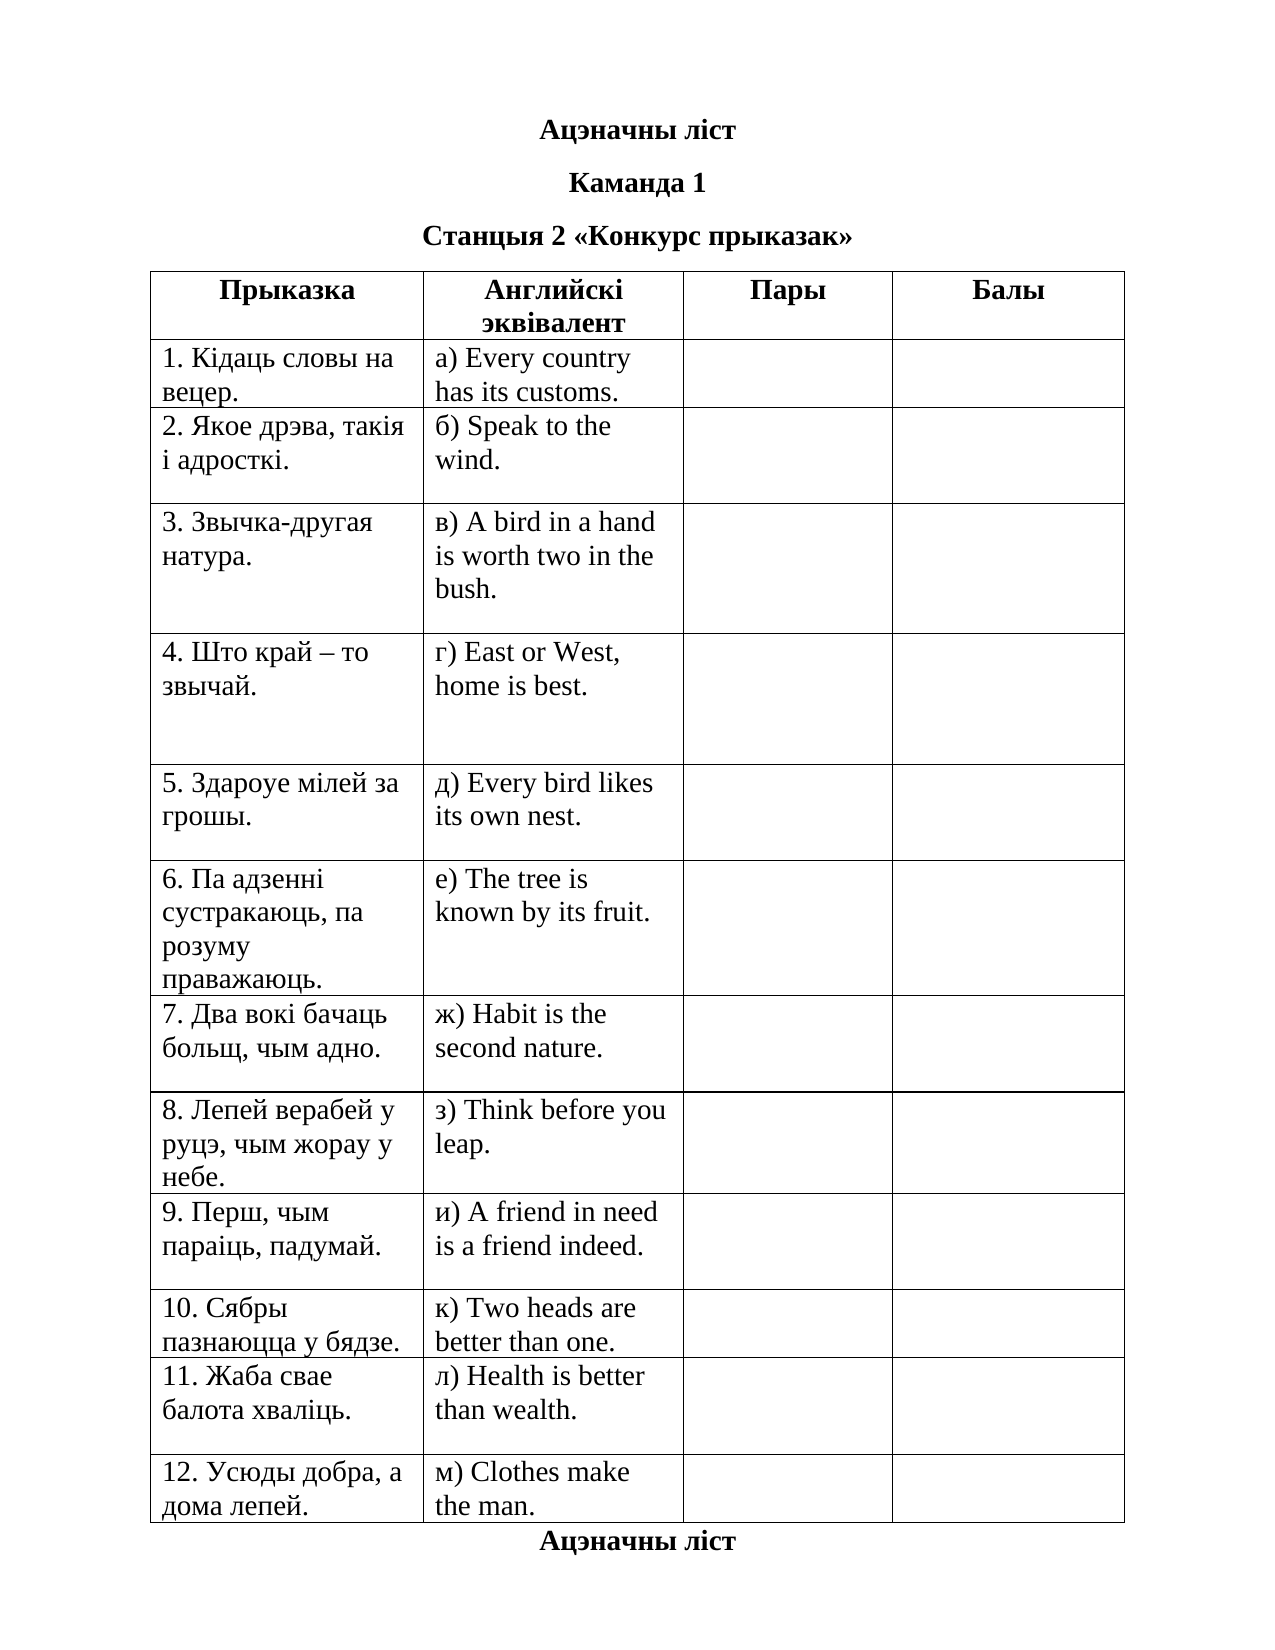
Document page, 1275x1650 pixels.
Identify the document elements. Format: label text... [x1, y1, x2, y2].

table_header Прыказка [151, 272, 423, 339]
text Ацэначны ліст [150, 112, 1125, 146]
table_cell [684, 340, 892, 407]
table_cell в) A bird in a hand is worth two in the bush. [424, 504, 683, 633]
table_cell и) A friend in need is a friend indeed. [424, 1194, 683, 1289]
table_cell 5. Здароуе мiлей за грошы. [151, 765, 423, 860]
table_cell 12. Усюды добра, а дома лепей. [151, 1455, 423, 1522]
table_cell [684, 408, 892, 503]
table_cell б) Speak to the wind. [424, 408, 683, 503]
table_cell 1. Кiдаць словы на вецер. [151, 340, 423, 407]
table_cell [684, 861, 892, 995]
table_cell ж) Habit is the second nature. [424, 996, 683, 1091]
table_cell [684, 1358, 892, 1453]
table_cell [684, 1093, 892, 1193]
table_header Английскі эквівалент [424, 272, 683, 339]
table_cell 9. Перш, чым параiць, падумай. [151, 1194, 423, 1289]
table_cell [893, 996, 1124, 1091]
table_cell 8. Лепей верабей у руцэ, чым жорау у небе. [151, 1093, 423, 1193]
table_cell 2. Якое дрэва, такiя i адросткi. [151, 408, 423, 503]
table_cell м) Clothes make the man. [424, 1455, 683, 1522]
text Каманда 1 [150, 165, 1125, 199]
table_cell [893, 634, 1124, 764]
table_cell а) Every country has its customs. [424, 340, 683, 407]
table_cell [893, 408, 1124, 503]
table_cell [893, 1455, 1124, 1522]
table_cell к) Two heads are better than one. [424, 1290, 683, 1357]
table_cell 3. Звычка-другая натура. [151, 504, 423, 633]
table_cell 11. Жаба свае балота хвалiць. [151, 1358, 423, 1453]
table_cell [684, 765, 892, 860]
table_cell з) Think before you leap. [424, 1093, 683, 1193]
table_cell 10. Сябры пазнаюцца у бядзе. [151, 1290, 423, 1357]
table_cell [893, 1290, 1124, 1357]
table_cell 7. Два вокi бачаць больщ, чым адно. [151, 996, 423, 1091]
table_cell 6. Па адзеннi сустракаюць, па розуму праважаюць. [151, 861, 423, 995]
table_cell д) Every bird likes its own nest. [424, 765, 683, 860]
table_header Балы [893, 272, 1124, 339]
table_cell [893, 861, 1124, 995]
table_cell [684, 1194, 892, 1289]
table_cell е) The tree is known by its fruit. [424, 861, 683, 995]
table_cell [684, 634, 892, 764]
table_cell [684, 1290, 892, 1357]
table_cell [893, 765, 1124, 860]
table_cell [684, 996, 892, 1091]
table_cell 4. Што край – то звычай. [151, 634, 423, 764]
table_cell [893, 1194, 1124, 1289]
table_cell [893, 340, 1124, 407]
table_cell г) East or West, home is best. [424, 634, 683, 764]
table_cell [893, 504, 1124, 633]
table_header Пары [684, 272, 892, 339]
text Ацэначны ліст [150, 1523, 1125, 1556]
table_cell [893, 1358, 1124, 1453]
table_cell [684, 1455, 892, 1522]
text Станцыя 2 «Конкурс прыказак» [150, 218, 1125, 252]
table_cell [893, 1093, 1124, 1193]
table_cell [684, 504, 892, 633]
table_cell л) Health is better than wealth. [424, 1358, 683, 1453]
